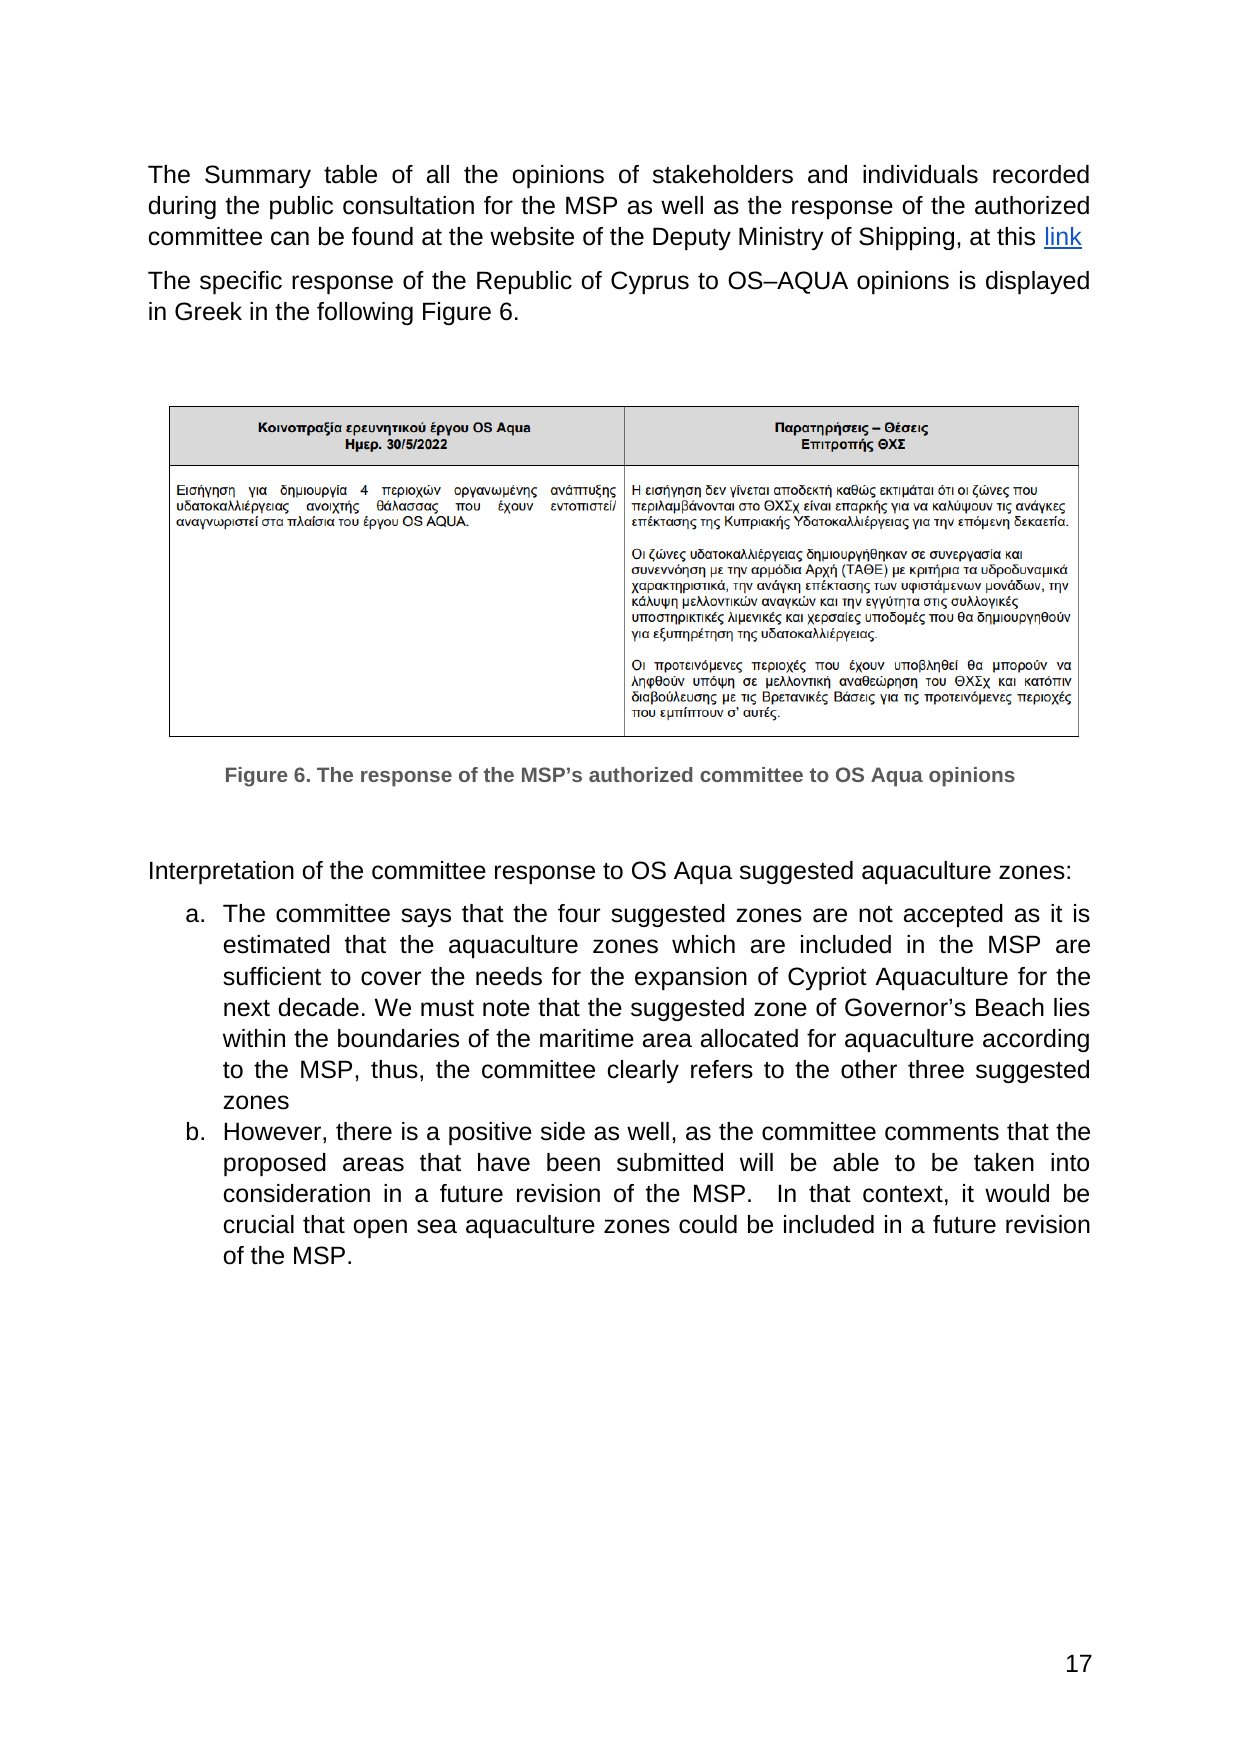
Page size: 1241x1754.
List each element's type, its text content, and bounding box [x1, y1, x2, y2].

text The Summary table of all the opinions of stakeholders and individuals recorded during the public consultation for the MSP as well as the response of the authorized committee can be found at the website of the Deputy Ministry of Shipping, at this link [148, 160, 1092, 251]
text Figure 6. The response of the MSP’s authorized committee to OS Aqua opinions [148, 763, 1092, 787]
list The committee says that the four suggested zones are not accepted as it is estimated that the aquaculture zones which are included in the MSP are sufficient to cover the needs for the expansion of Cypriot Aquaculture for the next decade. We must note that the suggested zone of Governor’s Beach lies within the boundaries of the maritime area allocated for aquaculture according to the MSP, thus, the committee clearly refers to the other three suggested zones [185, 899, 1092, 1114]
text The specific response of the Republic of Cyprus to OS–AQUA opinions is displayed in Greek in the following Figure 6. [148, 266, 1092, 326]
list However, there is a positive side as well, as the committee comments that the proposed areas that have been submitted will be able to be taken into consideration in a future revision of the MSP. In that context, it would be crucial that open sea aquaculture zones could be included in a future revision of the MSP. [185, 1117, 1092, 1269]
text Interpretation of the committee response to OS Aqua suggested aquaculture zones: [148, 856, 1092, 884]
picture [147, 383, 1093, 755]
